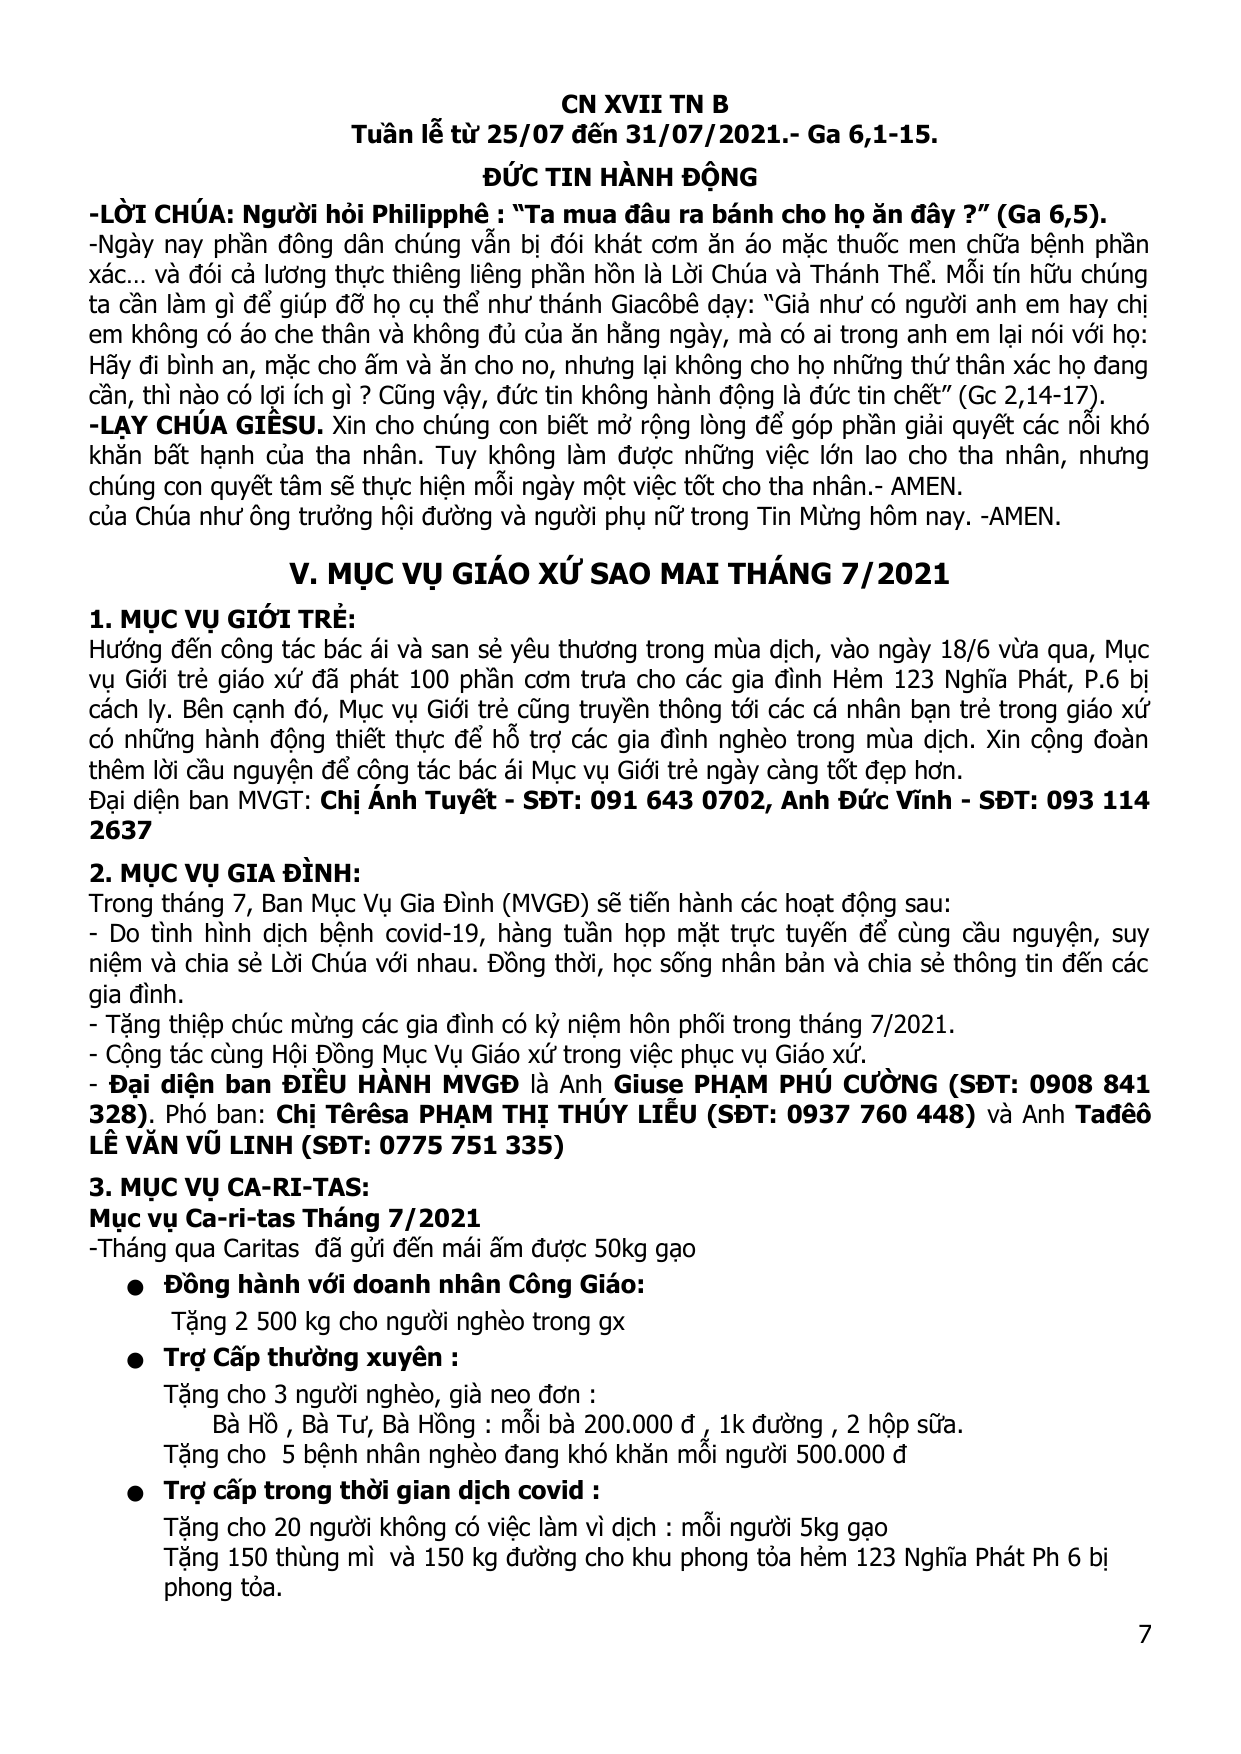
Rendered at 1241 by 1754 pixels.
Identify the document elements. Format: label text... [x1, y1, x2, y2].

text Trong tháng 7, Ban Mục Vụ Gia Đình (MVGĐ) sẽ tiến hành các hoạt động sau: [89, 887, 1152, 918]
text 1. MỤC VỤ GIỚI TRẺ: [89, 603, 1152, 633]
text 2. MỤC VỤ GIA ĐÌNH: [89, 857, 1152, 887]
text Tặng cho 5 bệnh nhân nghèo đang khó khăn mỗi người 500.000 đ [164, 1438, 1152, 1469]
text - Do tình hình dịch bệnh covid-19, hàng tuần họp mặt trực tuyến để cùng cầu nguyện, suy niệm và chia sẻ Lời Chúa với nhau. Đồng thời, học sống nhân bản và chia sẻ thông tin đến các gia đình. [89, 918, 1152, 1008]
text Mục vụ Ca-ri-tas Tháng 7/2021 [89, 1202, 1152, 1232]
text - Tặng thiệp chúc mừng các gia đình có kỷ niệm hôn phối trong tháng 7/2021. [89, 1008, 1152, 1038]
text -Tháng qua Caritas đã gửi đến mái ấm được 50kg gạo [89, 1232, 1152, 1262]
list Đồng hành với doanh nhân Công Giáo: [126, 1262, 1152, 1305]
text Bà Hồ , Bà Tư, Bà Hồng : mỗi bà 200.000 đ , 1k đường , 2 hộp sữa. [126, 1408, 1152, 1438]
text -LỜI CHÚA: Người hỏi Philipphê : “Ta mua đâu ra bánh cho họ ăn đây ?” (Ga 6,5). [89, 198, 1152, 228]
text ĐỨC TIN HÀNH ĐỘNG [89, 162, 1152, 192]
subtitle của Chúa như ông trưởng hội đường và người phụ nữ trong Tin Mừng hôm nay. -AMEN. [89, 500, 1152, 530]
text CN XVII TN B [89, 89, 1152, 119]
text - Cộng tác cùng Hội Đồng Mục Vụ Giáo xứ trong việc phục vụ Giáo xứ. [89, 1038, 1152, 1069]
text Tặng cho 3 người nghèo, già neo đơn : [164, 1378, 1152, 1408]
text Tặng 2 500 kg cho người nghèo trong gx [164, 1305, 1152, 1335]
text Đại diện ban MVGT: Chị Ánh Tuyết - SĐT: 091 643 0702, Anh Đức Vĩnh - SĐT: 093 114 2637 [89, 784, 1152, 845]
text - Đại diện ban ĐIỀU HÀNH MVGĐ là Anh Giuse PHẠM PHÚ CƯỜNG (SĐT: 0908 841 328). Phó ban: Chị Têrêsa PHẠM THỊ THÚY LIỄU (SĐT: 0937 760 448) và Anh Tađêô LÊ VĂN VŨ LINH (SĐT: 0775 751 335) [89, 1069, 1152, 1159]
text Hướng đến công tác bác ái và san sẻ yêu thương trong mùa dịch, vào ngày 18/6 vừa qua, Mục vụ Giới trẻ giáo xứ đã phát 100 phần cơm trưa cho các gia đình Hẻm 123 Nghĩa Phát, P.6 bị cách ly. Bên cạnh đó, Mục vụ Giới trẻ cũng truyền thông tới các cá nhân bạn trẻ trong giáo xứ có những hành động thiết thực để hỗ trợ các gia đình nghèo trong mùa dịch. Xin cộng đoàn thêm lời cầu nguyện để công tác bác ái Mục vụ Giới trẻ ngày càng tốt đẹp hơn. [89, 633, 1152, 784]
text -Ngày nay phần đông dân chúng vẫn bị đói khát cơm ăn áo mặc thuốc men chữa bệnh phần xác… và đói cả lương thực thiêng liêng phần hồn là Lời Chúa và Thánh Thể. Mỗi tín hữu chúng ta cần làm gì để giúp đỡ họ cụ thể như thánh Giacôbê dạy: “Giả như có người anh em hay chị em không có áo che thân và không đủ của ăn hằng ngày, mà có ai trong anh em lại nói với họ: Hãy đi bình an, mặc cho ấm và ăn cho no, nhưng lại không cho họ những thứ thân xác họ đang cần, thì nào có lợi ích gì ? Cũng vậy, đức tin không hành động là đức tin chết” (Gc 2,14-17). [89, 228, 1152, 409]
text Tặng cho 20 người không có việc làm vì dịch : mỗi người 5kg gạo [164, 1511, 1152, 1542]
text -LẠY CHÚA GIÊSU. Xin cho chúng con biết mở rộng lòng để góp phần giải quyết các nỗi khó khăn bất hạnh của tha nhân. Tuy không làm được những việc lớn lao cho tha nhân, nhưng chúng con quyết tâm sẽ thực hiện mỗi ngày một việc tốt cho tha nhân.- AMEN. [89, 409, 1152, 500]
text Tặng 150 thùng mì và 150 kg đường cho khu phong tỏa hẻm 123 Nghĩa Phát Ph 6 bị phong tỏa. [164, 1542, 1152, 1602]
text 3. MỤC VỤ CA-RI-TAS: [89, 1172, 1152, 1202]
list Trợ cấp trong thời gian dịch covid : [126, 1469, 1152, 1511]
text Tuần lễ từ 25/07 đến 31/07/2021.- Ga 6,1-15. [89, 119, 1152, 149]
list Trợ Cấp thường xuyên : [126, 1335, 1152, 1378]
text V. MỤC VỤ GIÁO XỨ SAO MAI THÁNG 7/2021 [89, 555, 1152, 591]
